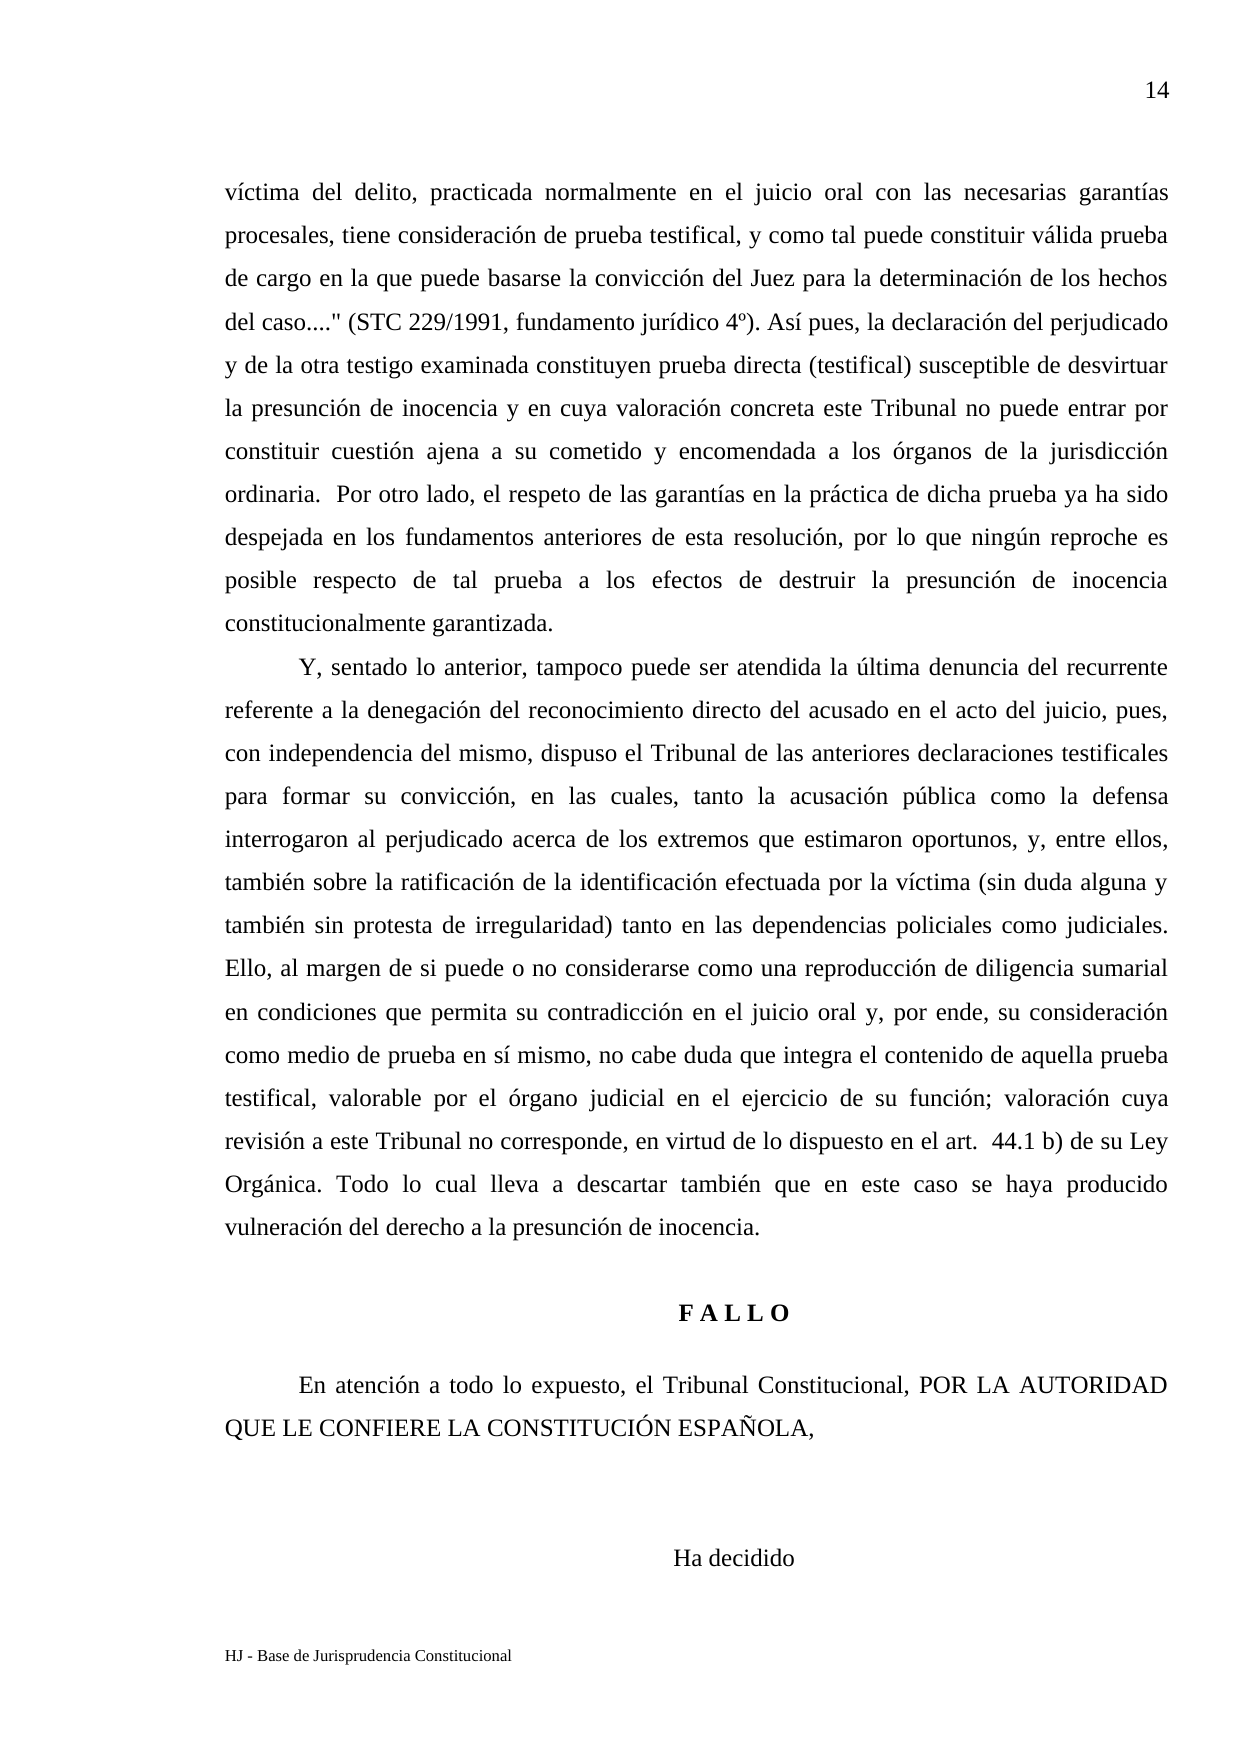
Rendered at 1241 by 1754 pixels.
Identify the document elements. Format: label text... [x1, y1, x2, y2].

text Ha decidido [224, 1543, 1169, 1572]
text Y, sentado lo anterior, tampoco puede ser atendida la última denuncia del recurrente referente a la denegación del reconocimiento directo del acusado en el acto del juicio, pues, con independencia del mismo, dispuso el Tribunal de las anteriores declaraciones testificales para formar su convicción, en las cuales, tanto la acusación pública como la defensa interrogaron al perjudicado acerca de los extremos que estimaron oportunos, y, entre ellos, también sobre la ratificación de la identificación efectuada por la víctima (sin duda alguna y también sin protesta de irregularidad) tanto en las dependencias policiales como judiciales. Ello, al margen de si puede o no considerarse como una reproducción de diligencia sumarial en condiciones que permita su contradicción en el juicio oral y, por ende, su consideración como medio de prueba en sí mismo, no cabe duda que integra el contenido de aquella prueba testifical, valorable por el órgano judicial en el ejercicio de su función; valoración cuya revisión a este Tribunal no corresponde, en virtud de lo dispuesto en el art. 44.1 b) de su Ley Orgánica. Todo lo cual lleva a descartar también que en este caso se haya producido vulneración del derecho a la presunción de inocencia. [224, 652, 1169, 1241]
text En atención a todo lo expuesto, el Tribunal Constitucional, POR LA AUTORIDAD QUE LE CONFIERE LA CONSTITUCIÓN ESPAÑOLA, [224, 1370, 1169, 1442]
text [224, 177, 1169, 637]
subtitle F A L L O [224, 1298, 1169, 1327]
